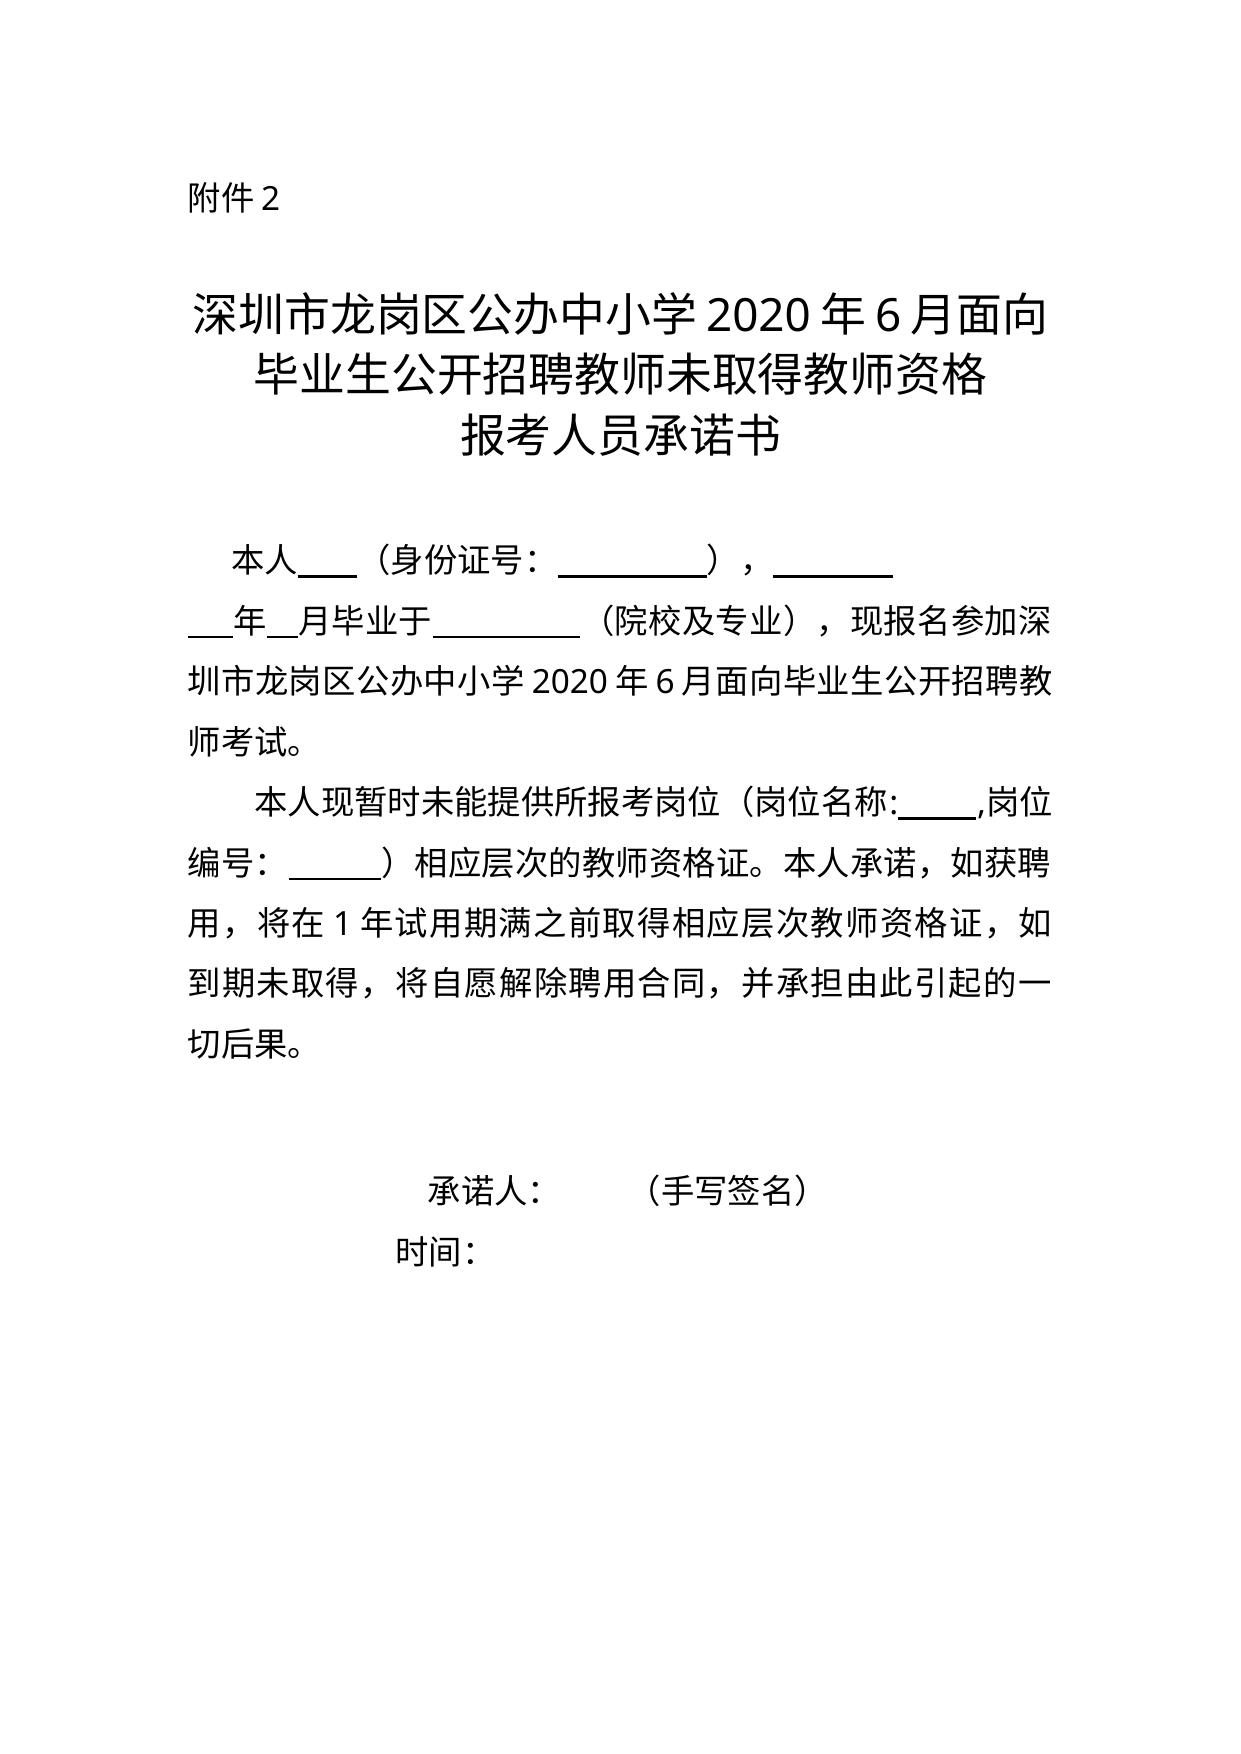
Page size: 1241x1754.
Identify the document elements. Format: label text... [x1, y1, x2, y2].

text 附件2 [187, 162, 1053, 222]
text 深圳市龙岗区公办中小学2020年6月面向毕业生公开招聘教师未取得教师资格 [187, 283, 1053, 404]
text 承诺人： （手写签名） [187, 1155, 1053, 1216]
text 年 月毕业于 （院校及专业），现报名参加深圳市龙岗区公办中小学2020年6月面向毕业生公开招聘教师考试。 [187, 585, 1053, 766]
text 报考人员承诺书 [187, 404, 1053, 464]
text 本人 （身份证号： ）， [187, 524, 1053, 585]
text 时间： [187, 1216, 1053, 1276]
text 本人现暂时未能提供所报考岗位（岗位名称: ,岗位编号： ）相应层次的教师资格证。本人承诺，如获聘用，将在1年试用期满之前取得相应层次教师资格证，如到期未取得，将自愿解除聘用合同，并承担由此引起的一切后果。 [187, 766, 1053, 1068]
